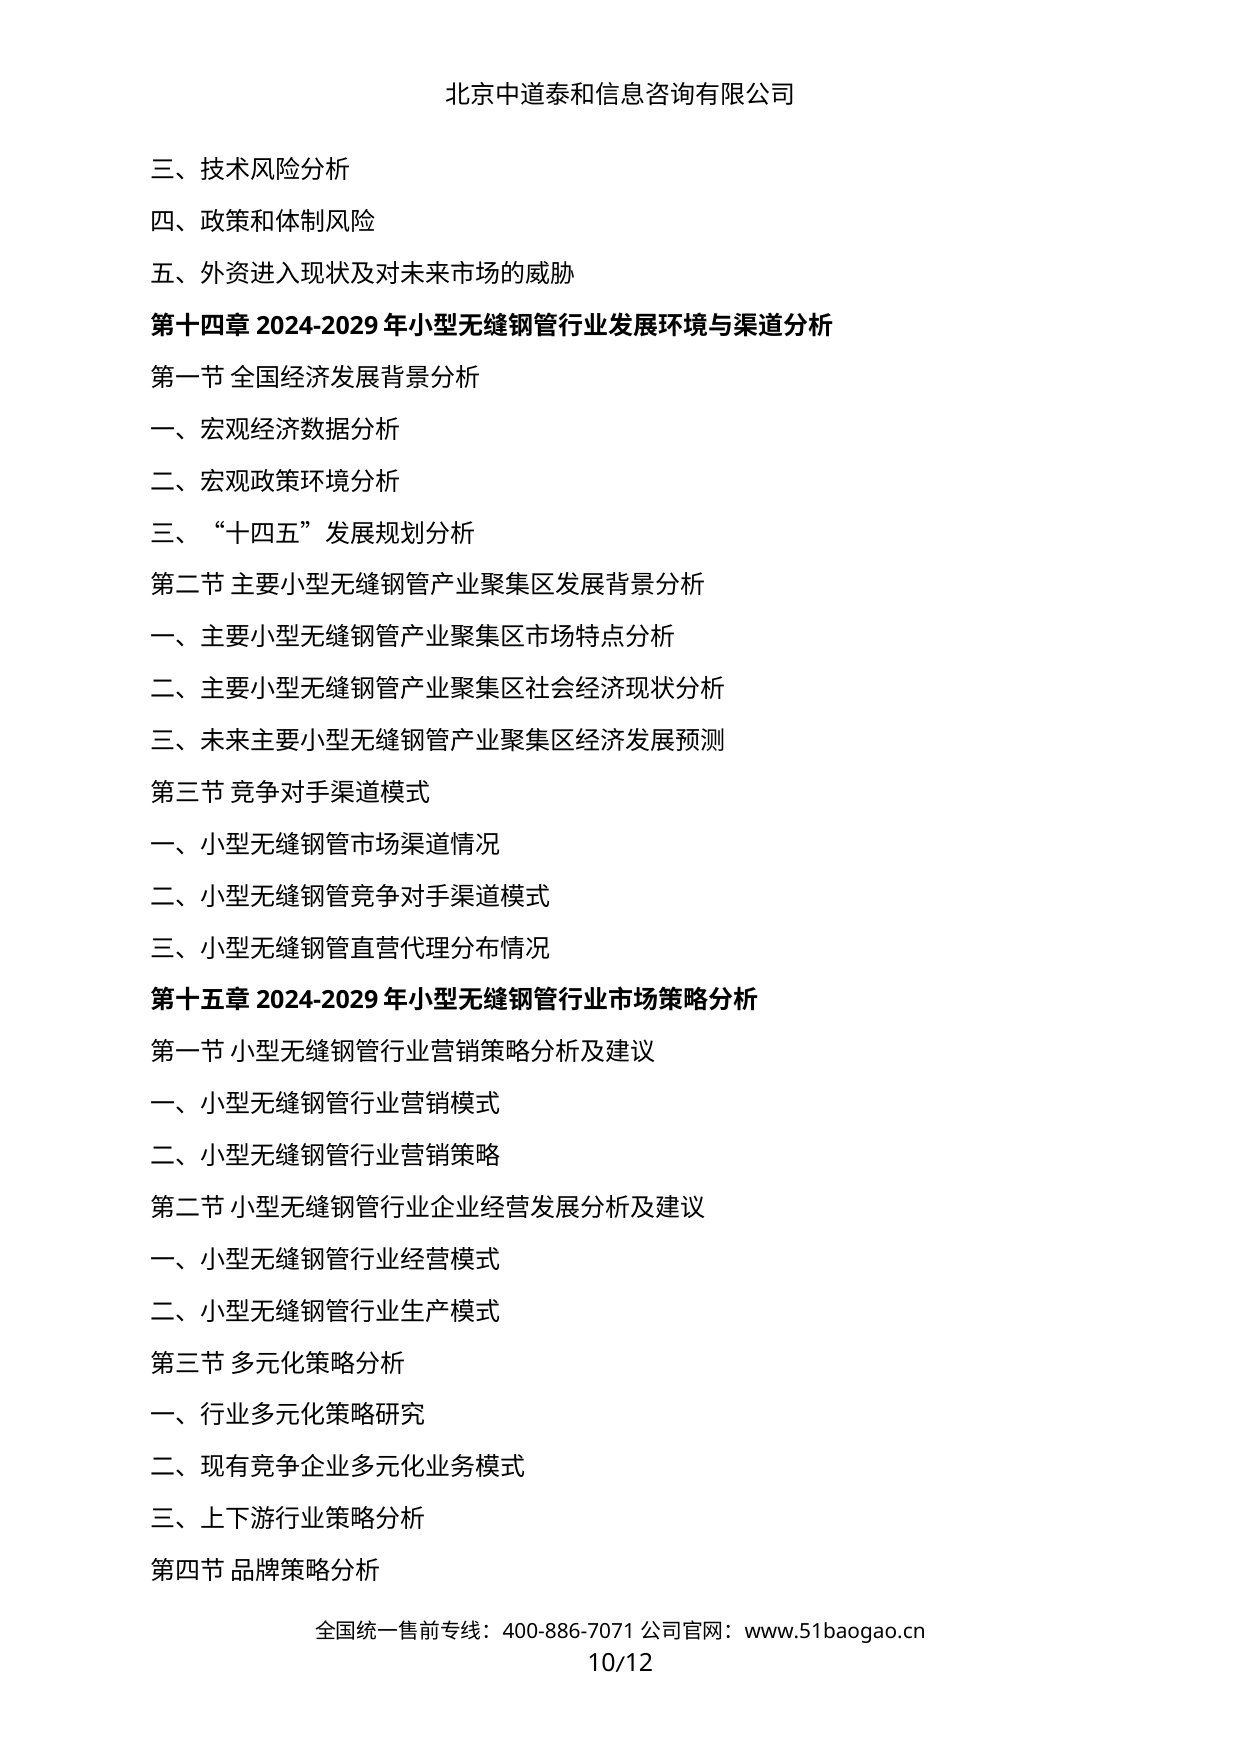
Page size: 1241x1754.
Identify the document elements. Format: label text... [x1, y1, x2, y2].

text 一、小型无缝钢管行业经营模式 [150, 1239, 1090, 1276]
text 二、小型无缝钢管行业营销策略 [150, 1136, 1090, 1172]
text 三、“十四五”发展规划分析 [150, 513, 1090, 549]
text 第三节 竞争对手渠道模式 [150, 772, 1090, 809]
text 第三节 多元化策略分析 [150, 1343, 1090, 1379]
text 三、上下游行业策略分析 [150, 1499, 1090, 1535]
text 二、小型无缝钢管竞争对手渠道模式 [150, 876, 1090, 912]
text 第二节 主要小型无缝钢管产业聚集区发展背景分析 [150, 565, 1090, 601]
text 第一节 全国经济发展背景分析 [150, 357, 1090, 394]
text 一、宏观经济数据分析 [150, 409, 1090, 446]
text 一、小型无缝钢管行业营销模式 [150, 1084, 1090, 1120]
text 五、外资进入现状及对未来市场的威胁 [150, 254, 1090, 290]
text 三、未来主要小型无缝钢管产业聚集区经济发展预测 [150, 721, 1090, 757]
text 二、小型无缝钢管行业生产模式 [150, 1291, 1090, 1327]
text 二、现有竞争企业多元化业务模式 [150, 1447, 1090, 1483]
text 第二节 小型无缝钢管行业企业经营发展分析及建议 [150, 1187, 1090, 1224]
text 一、主要小型无缝钢管产业聚集区市场特点分析 [150, 617, 1090, 653]
text 第一节 小型无缝钢管行业营销策略分析及建议 [150, 1032, 1090, 1068]
text 一、行业多元化策略研究 [150, 1395, 1090, 1431]
text 四、政策和体制风险 [150, 202, 1090, 238]
text 一、小型无缝钢管市场渠道情况 [150, 824, 1090, 861]
text 第十四章 2024-2029年小型无缝钢管行业发展环境与渠道分析 [150, 306, 1090, 342]
text 二、主要小型无缝钢管产业聚集区社会经济现状分析 [150, 669, 1090, 705]
text 第四节 品牌策略分析 [150, 1551, 1090, 1587]
text 第十五章 2024-2029年小型无缝钢管行业市场策略分析 [150, 980, 1090, 1016]
text 二、宏观政策环境分析 [150, 461, 1090, 497]
text 三、小型无缝钢管直营代理分布情况 [150, 928, 1090, 964]
text 三、技术风险分析 [150, 150, 1090, 186]
